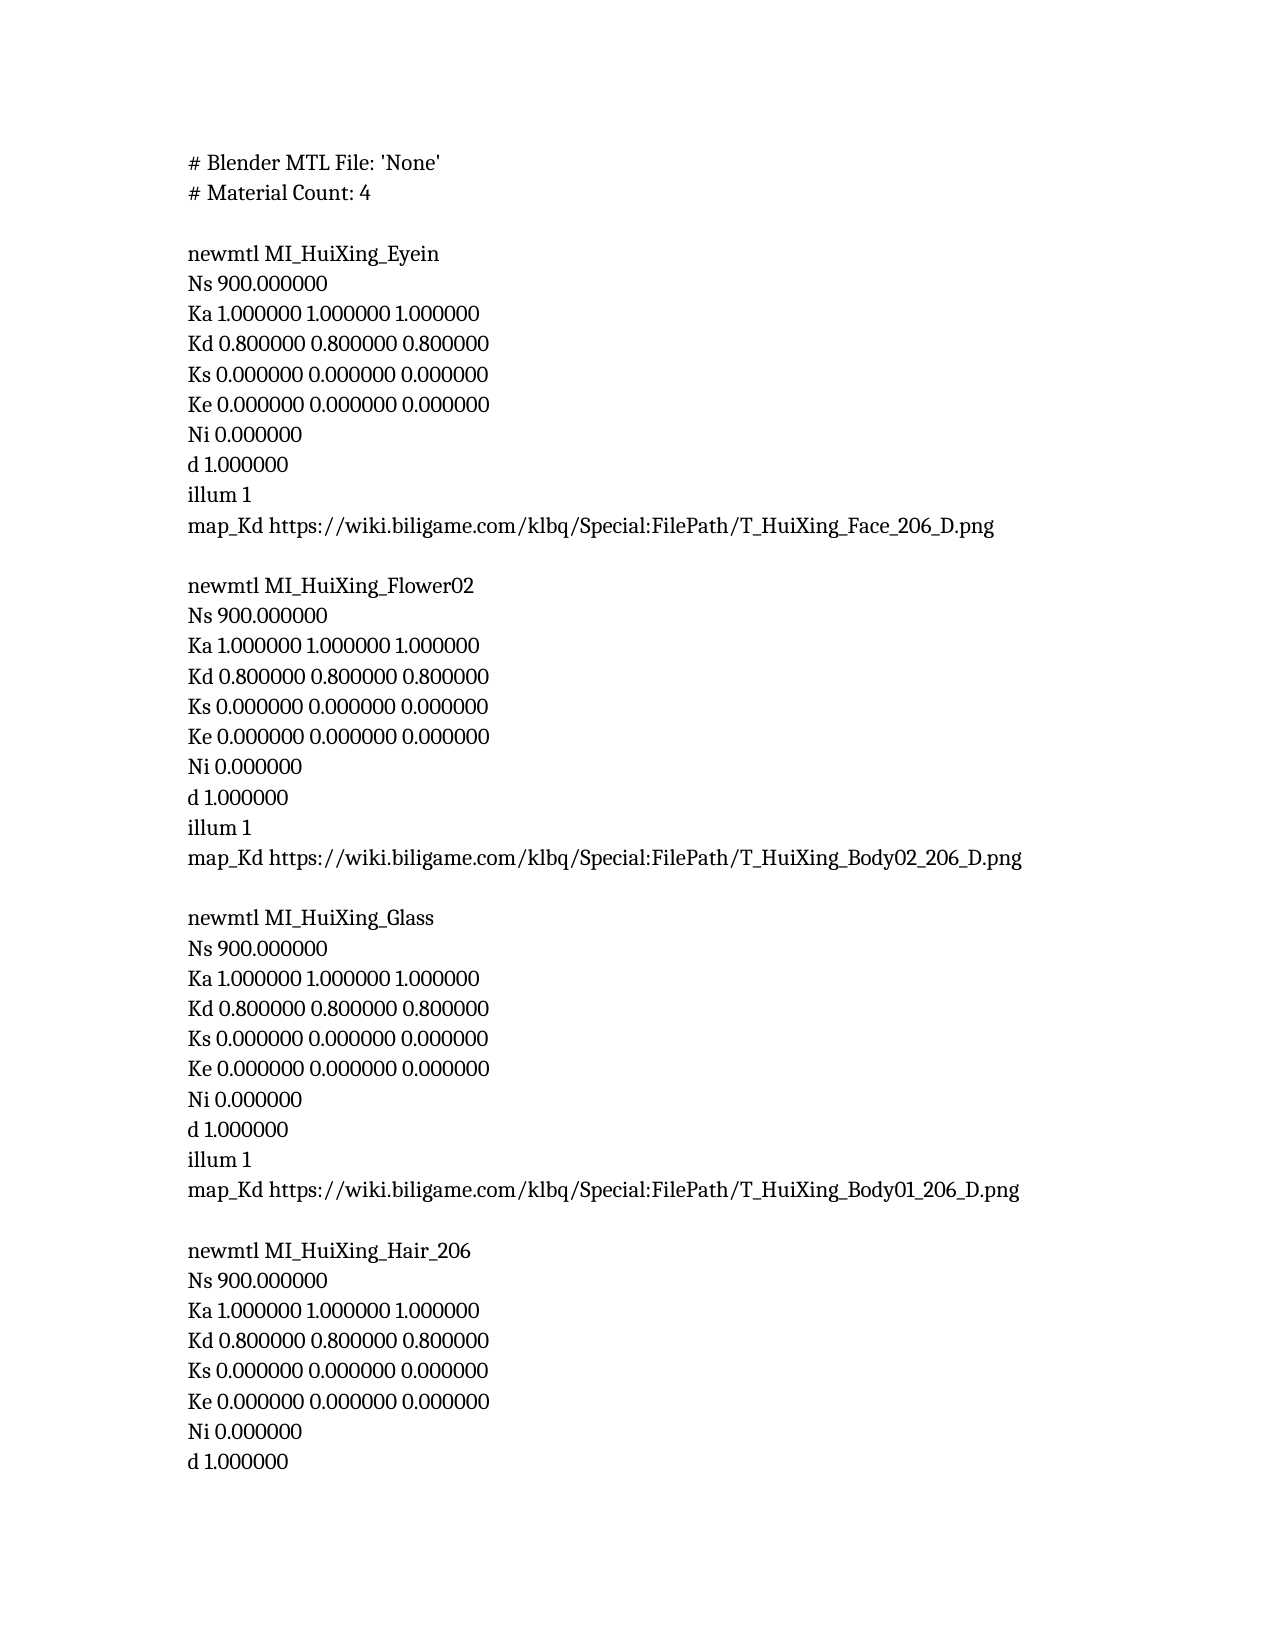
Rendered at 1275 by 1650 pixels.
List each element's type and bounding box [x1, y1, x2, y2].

text [187, 150, 1087, 1475]
